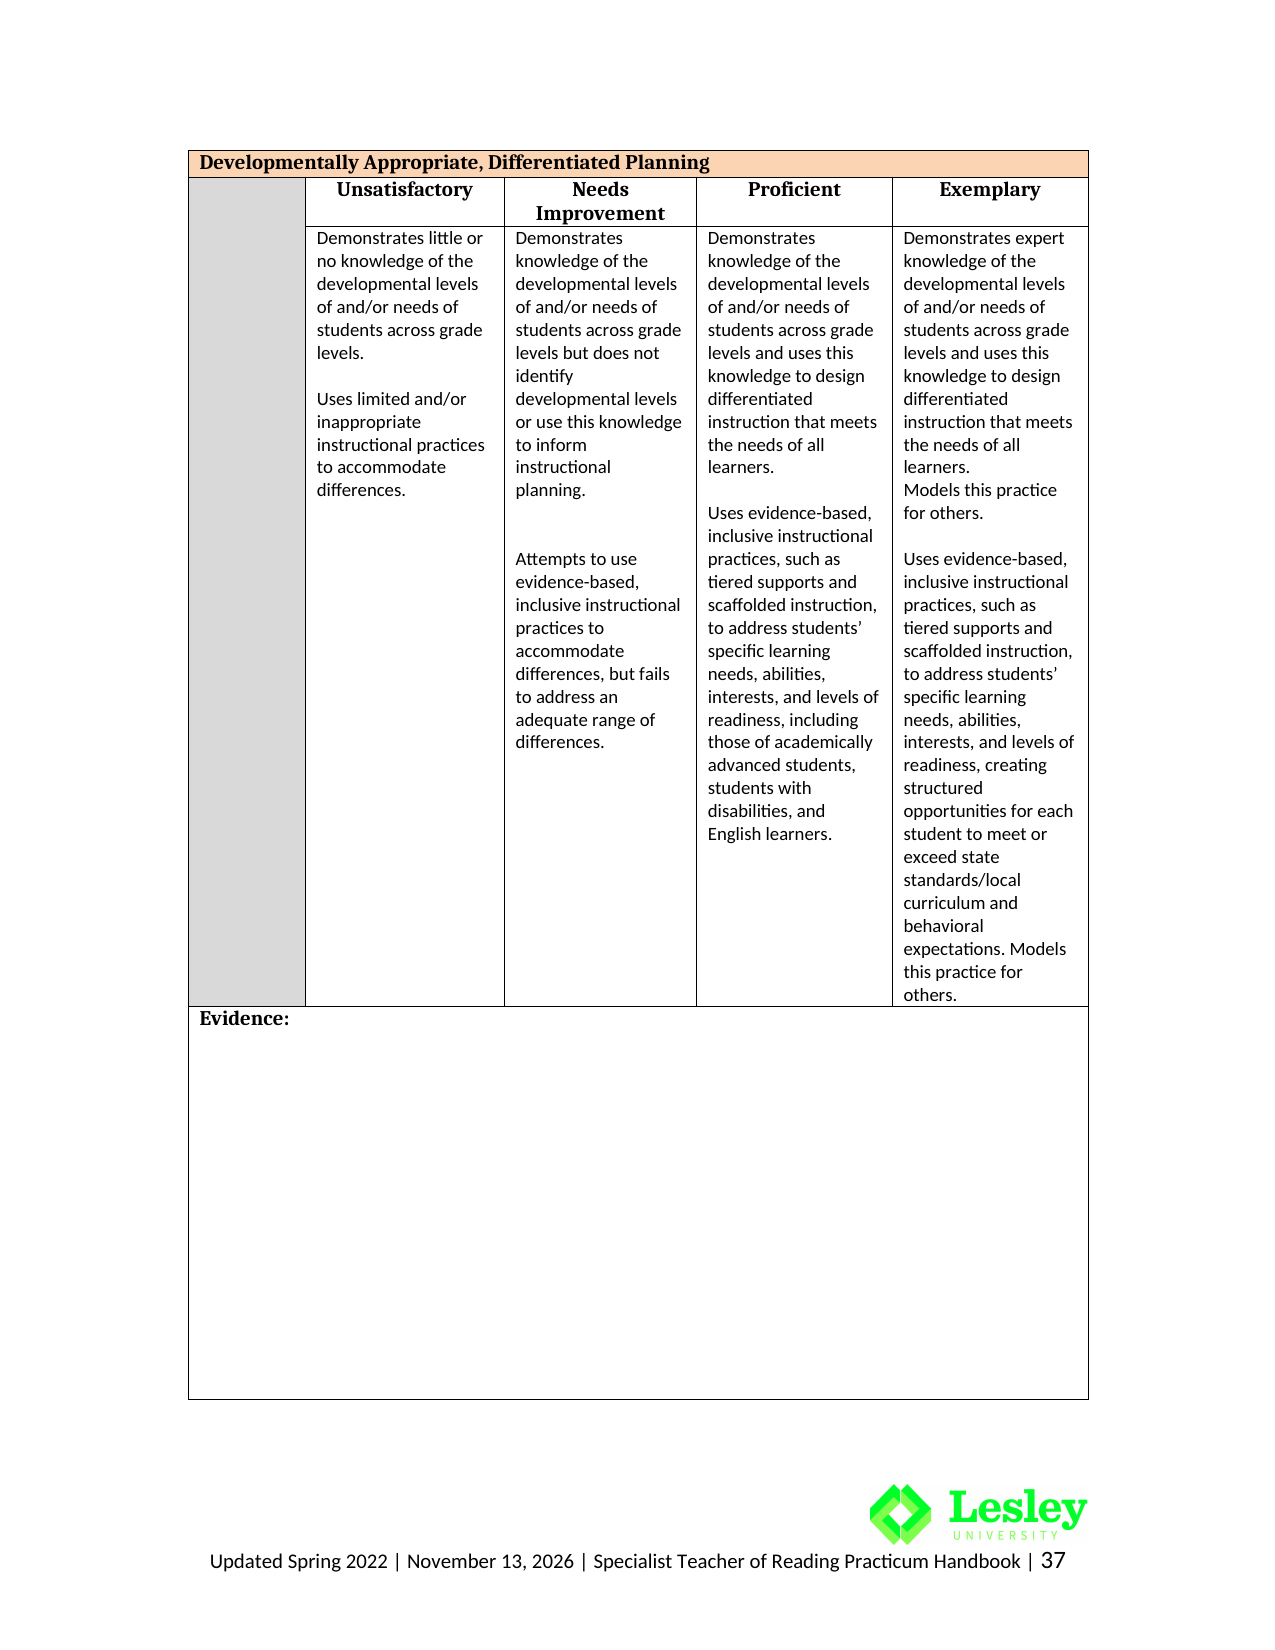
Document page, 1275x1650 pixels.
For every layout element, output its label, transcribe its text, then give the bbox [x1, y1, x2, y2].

table_cell Proficient [697, 178, 892, 226]
table_cell Demonstrates little or no knowledge of the developmental levels of and/or needs of students across grade levels. Uses limited and/or inappropriate instructional practices to accommodate differences. [306, 227, 504, 1006]
table_cell Needs Improvement [505, 178, 696, 226]
table_cell Demonstrates expert knowledge of the developmental levels of and/or needs of students across grade levels and uses this knowledge to design differentiated instruction that meets the needs of all learners. Models this practice for others. Uses evidence-based, inclusive instructional practices, such as tiered supports and scaffolded instruction, to address students’ specific learning needs, abilities, interests, and levels of readiness, creating structured opportunities for each student to meet or exceed state standards/local curriculum and behavioral expectations. Models this practice for others. [893, 227, 1088, 1006]
table_cell Unsatisfactory [306, 178, 504, 226]
picture [870, 1484, 1088, 1545]
table_cell [189, 178, 305, 1006]
table_cell Demonstrates knowledge of the developmental levels of and/or needs of students across grade levels and uses this knowledge to design differentiated instruction that meets the needs of all learners. Uses evidence-based, inclusive instructional practices, such as tiered supports and scaffolded instruction, to address students’ specific learning needs, abilities, interests, and levels of readiness, including those of academically advanced students, students with disabilities, and English learners. [697, 227, 892, 1006]
table_header Developmentally Appropriate, Differentiated Planning [189, 151, 1088, 177]
table_cell Demonstrates knowledge of the developmental levels of and/or needs of students across grade levels but does not identify developmental levels or use this knowledge to inform instructional planning. Attempts to use evidence-based, inclusive instructional practices to accommodate differences, but fails to address an adequate range of differences. [505, 227, 696, 1006]
table_cell Evidence: [189, 1007, 1088, 1398]
table_cell Exemplary [893, 178, 1088, 226]
